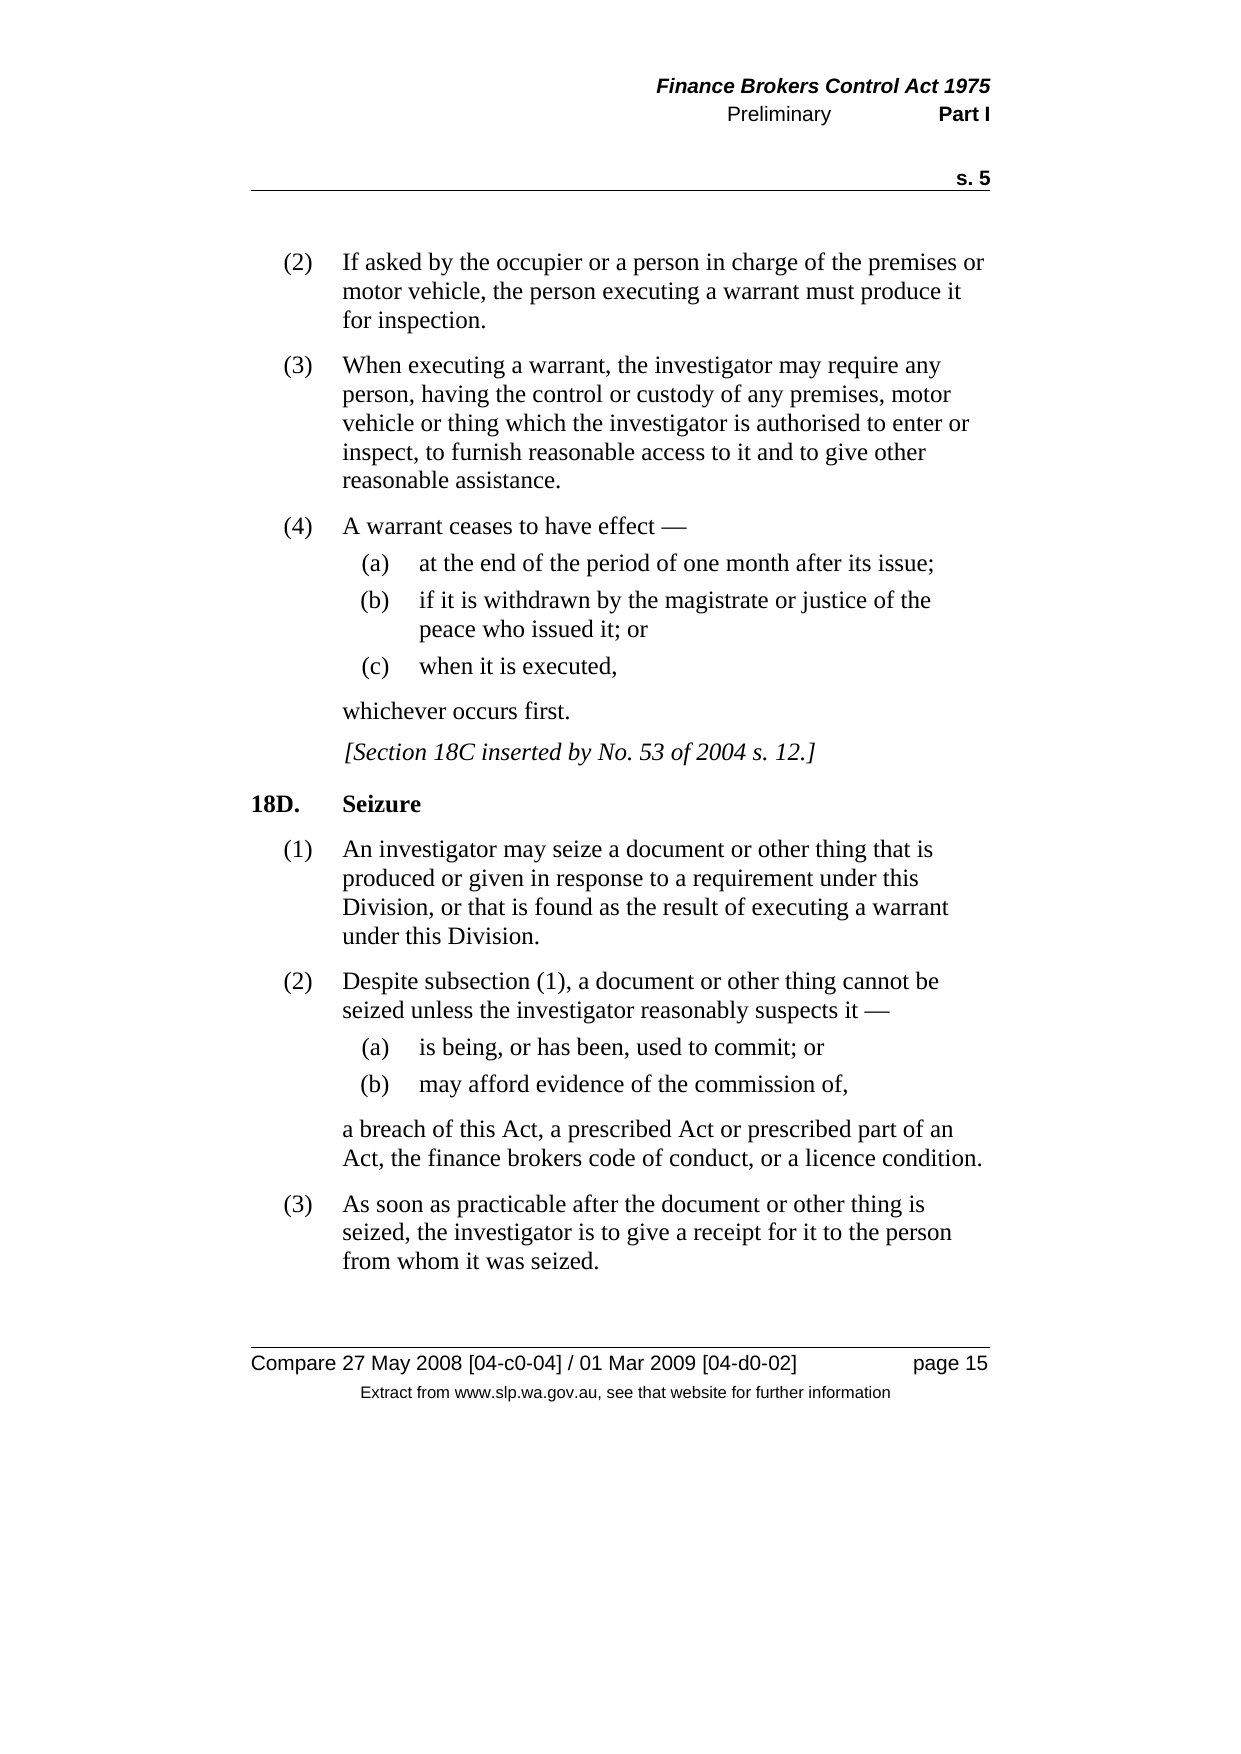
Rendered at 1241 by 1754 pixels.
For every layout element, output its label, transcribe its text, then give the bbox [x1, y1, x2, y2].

text (c) when it is executed, [251, 651, 990, 679]
text (2) Despite subsection (1), a document or other thing cannot be seized unless the investigator reasonably suspects it — [251, 966, 990, 1024]
text (2) If asked by the occupier or a person in charge of the premises or motor vehicle, the person executing a warrant must produce it for inspection. [251, 247, 990, 334]
text (a) at the end of the period of one month after its issue; [251, 548, 990, 577]
text (b) if it is withdrawn by the magistrate or justice of the peace who issued it; or [251, 585, 990, 642]
text [Section 18C inserted by No. 53 of 2004 s. 12.] [251, 737, 990, 766]
text (b) may afford evidence of the commission of, [251, 1069, 990, 1098]
text (4) A warrant ceases to have effect — [251, 511, 990, 539]
text (3) As soon as practicable after the document or other thing is seized, the investigator is to give a receipt for it to the person from whom it was seized. [251, 1189, 990, 1275]
subtitle 18D. Seizure [251, 789, 990, 818]
text (a) is being, or has been, used to commit; or [251, 1032, 990, 1061]
text whichever occurs first. [251, 696, 990, 725]
text (1) An investigator may seize a document or other thing that is produced or given in response to a requirement under this Division, or that is found as the result of executing a warrant under this Division. [251, 834, 990, 949]
text (3) When executing a warrant, the investigator may require any person, having the control or custody of any premises, motor vehicle or thing which the investigator is authorised to enter or inspect, to furnish reasonable access to it and to give other reasonable assistance. [251, 350, 990, 494]
text a breach of this Act, a prescribed Act or prescribed part of an Act, the finance brokers code of conduct, or a licence condition. [251, 1114, 990, 1172]
